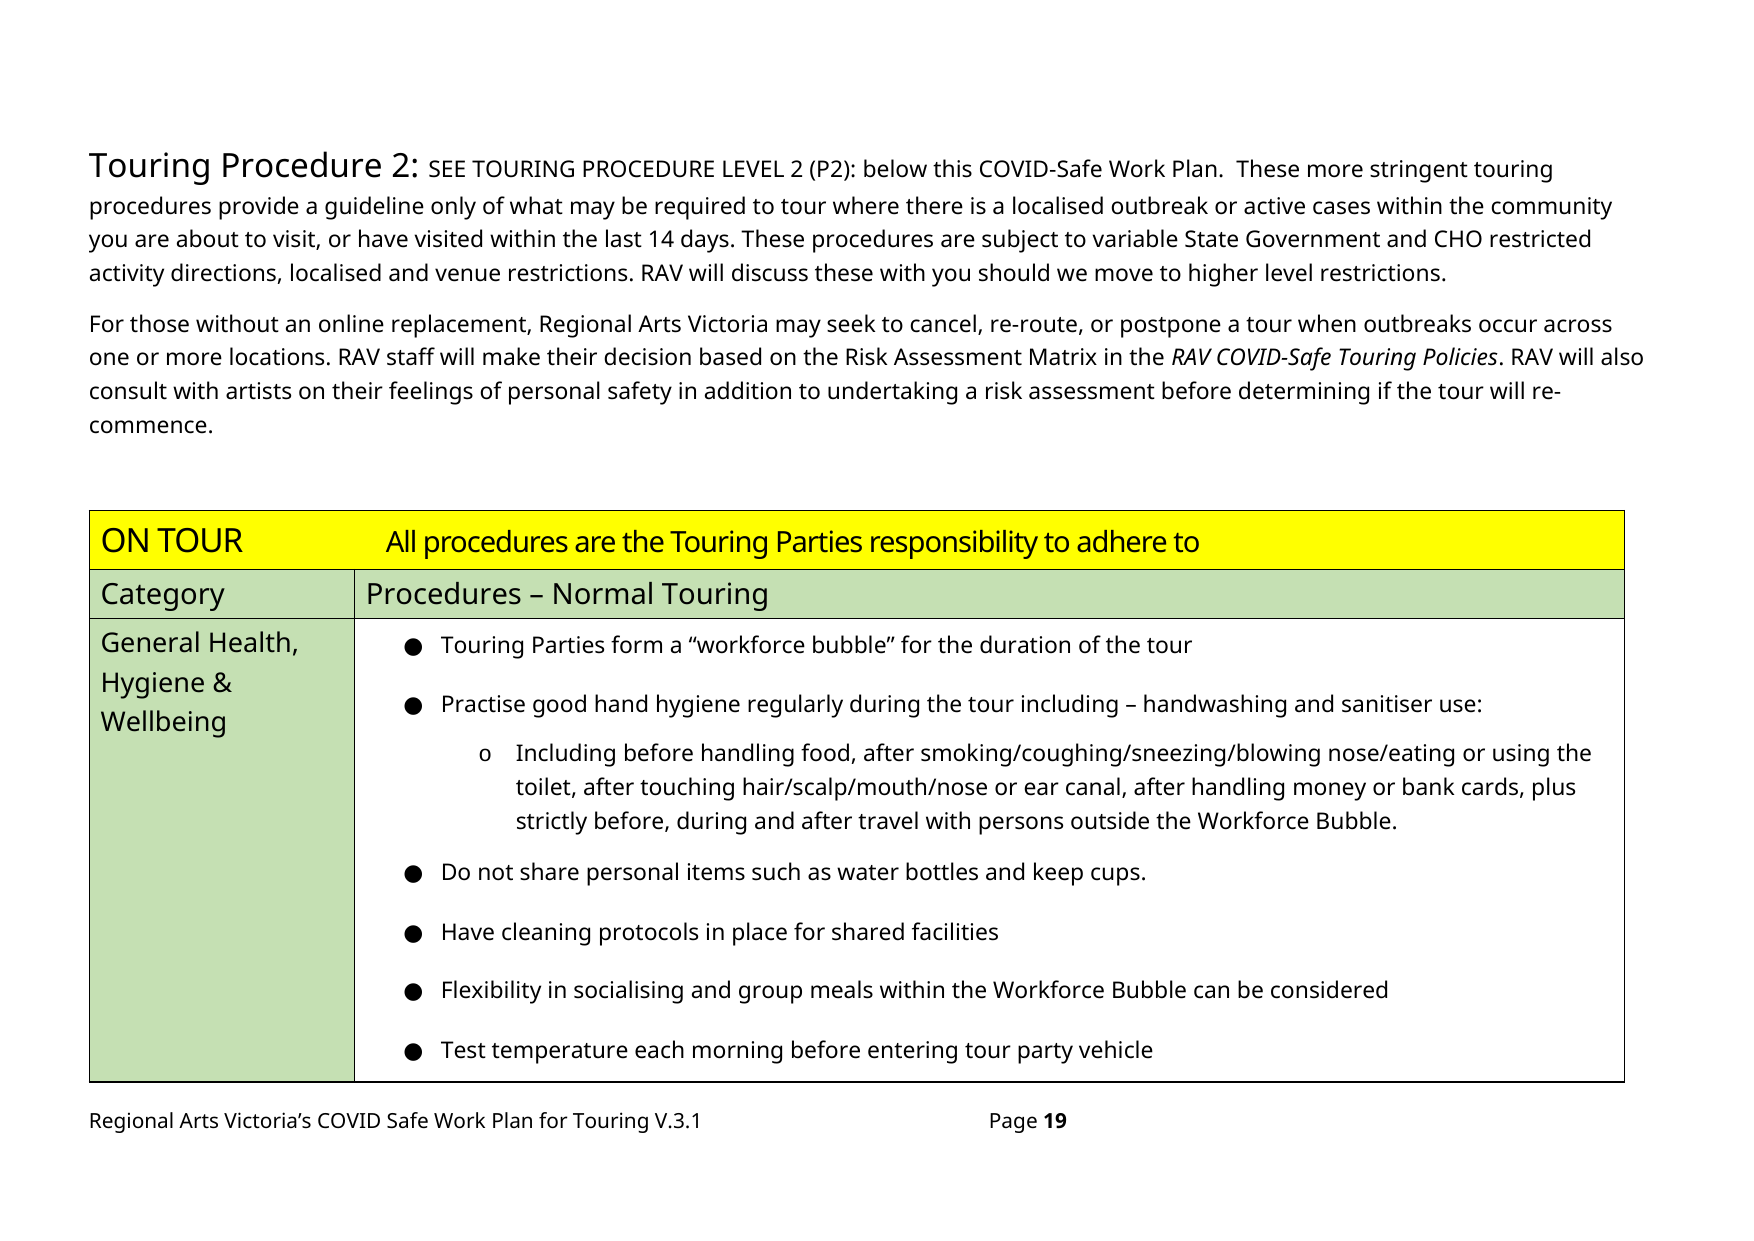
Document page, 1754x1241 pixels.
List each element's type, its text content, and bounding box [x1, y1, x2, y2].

table_cell Procedures – Normal Touring [355, 570, 1624, 618]
text Touring Procedure 2: SEE TOURING PROCEDURE LEVEL 2 (P2): below this COVID-Safe Work Plan. These more stringent touring procedures provide a guideline only of what may be required to tour where there is a localised outbreak or active cases within the community you are about to visit, or have visited within the last 14 days. These procedures are subject to variable State Government and CHO restricted activity directions, localised and venue restrictions. RAV will discuss these with you should we move to higher level restrictions. [89, 142, 1648, 288]
table_header ON TOUR All procedures are the Touring Parties responsibility to adhere to [90, 511, 1624, 569]
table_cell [355, 619, 1624, 1081]
table_cell Category [90, 570, 354, 618]
text For those without an online replacement, Regional Arts Victoria may seek to cancel, re-route, or postpone a tour when outbreaks occur across one or more locations. RAV staff will make their decision based on the Risk Assessment Matrix in the RAV COVID-Safe Touring Policies. RAV will also consult with artists on their feelings of personal safety in addition to undertaking a risk assessment before determining if the tour will re-commence. [89, 308, 1648, 440]
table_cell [90, 619, 354, 1081]
